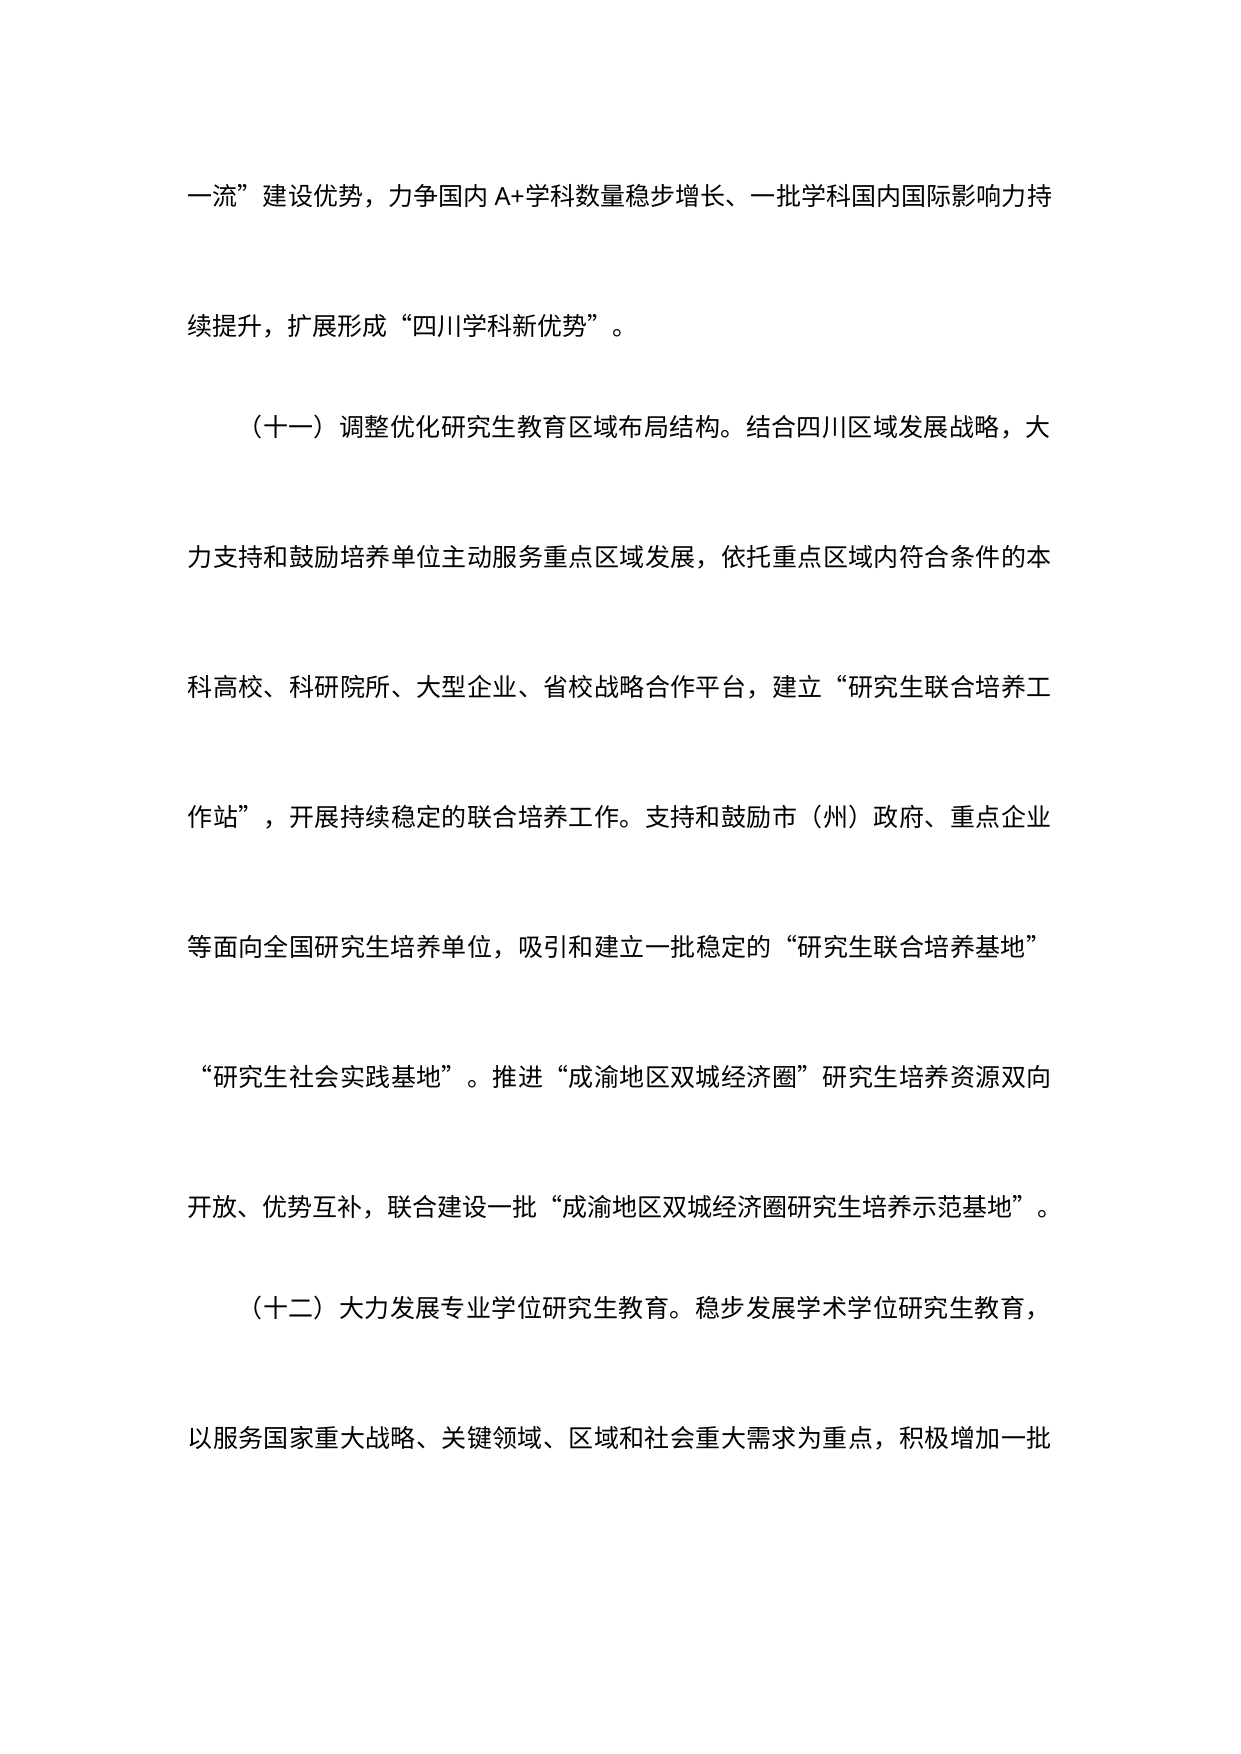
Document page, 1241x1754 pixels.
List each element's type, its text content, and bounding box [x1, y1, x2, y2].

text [187, 162, 1053, 357]
text （十一）调整优化研究生教育区域布局结构。结合四川区域发展战略，大力支持和鼓励培养单位主动服务重点区域发展，依托重点区域内符合条件的本科高校、科研院所、大型企业、省校战略合作平台，建立“研究生联合培养工作站”，开展持续稳定的联合培养工作。支持和鼓励市（州）政府、重点企业等面向全国研究生培养单位，吸引和建立一批稳定的“研究生联合培养基地”“研究生社会实践基地”。推进“成渝地区双城经济圈”研究生培养资源双向开放、优势互补，联合建设一批“成渝地区双城经济圈研究生培养示范基地”。 [187, 393, 1053, 1238]
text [187, 1274, 1053, 1469]
